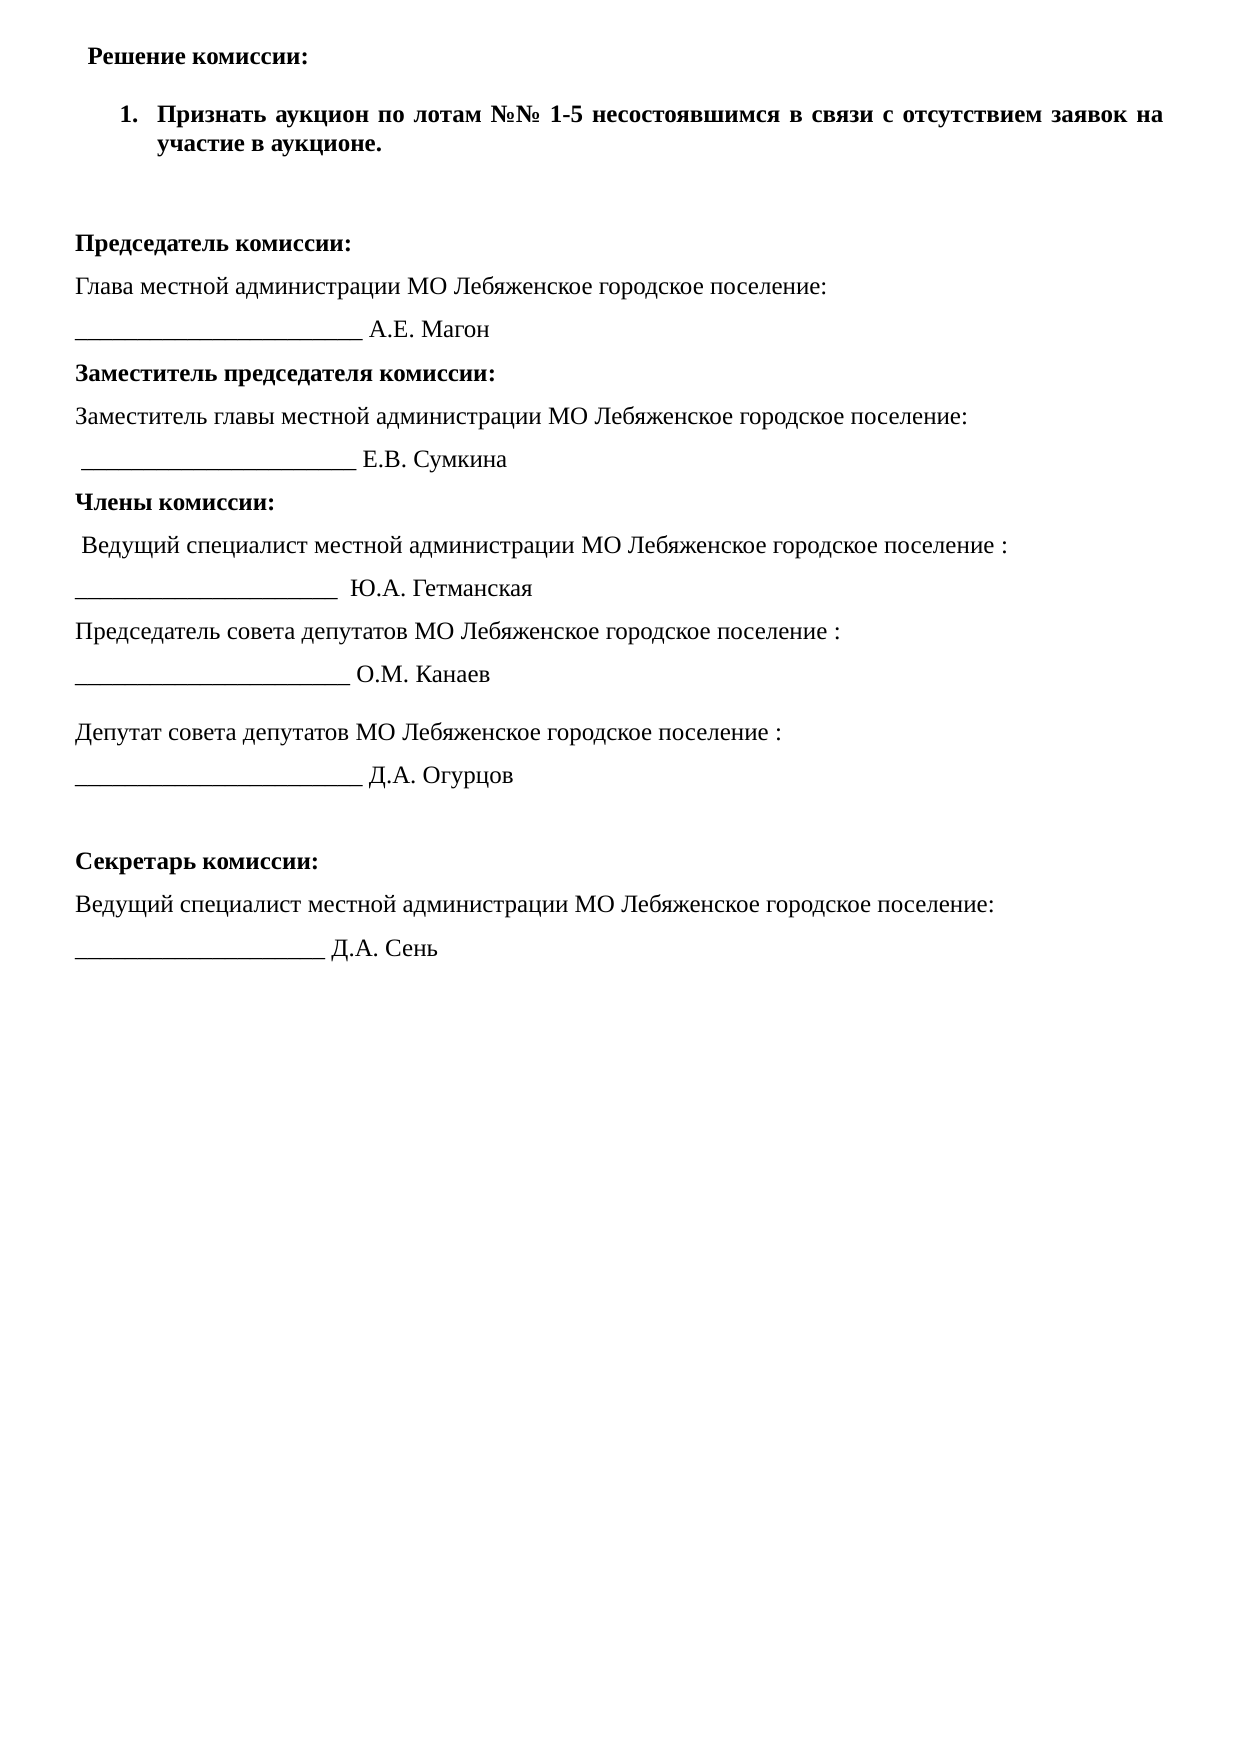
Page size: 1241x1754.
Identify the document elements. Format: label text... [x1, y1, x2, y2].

text ______________________ Е.В. Сумкина [75, 444, 1166, 473]
text _______________________ Д.А. Огурцов [75, 760, 1166, 789]
text Ведущий специалист местной администрации МО Лебяженское городское поселение: ____________________ Д.А. Сень [75, 889, 1165, 961]
text Члены комиссии: [75, 487, 1166, 516]
text Заместитель председателя комиссии: [75, 358, 1165, 386]
text Председатель совета депутатов МО Лебяженское городское поселение : [75, 616, 1166, 645]
text Ведущий специалист местной администрации МО Лебяженское городское поселение : _____________________ Ю.А. Гетманская [75, 530, 1166, 602]
text Секретарь комиссии: [75, 846, 1165, 875]
text Депутат совета депутатов МО Лебяженское городское поселение : [75, 717, 1166, 746]
text Решение комиссии: [75, 41, 1165, 70]
text _______________________ А.Е. Магон [75, 314, 1165, 343]
text Глава местной администрации МО Лебяженское городское поселение: [75, 271, 1165, 300]
text ______________________ О.М. Канаев [75, 659, 1166, 688]
text Заместитель главы местной администрации МО Лебяженское городское поселение: [75, 401, 1165, 429]
list Признать аукцион по лотам №№ 1-5 несостоявшимся в связи с отсутствием заявок на участие в аукционе. [119, 99, 1165, 156]
text Председатель комиссии: [75, 185, 1165, 257]
